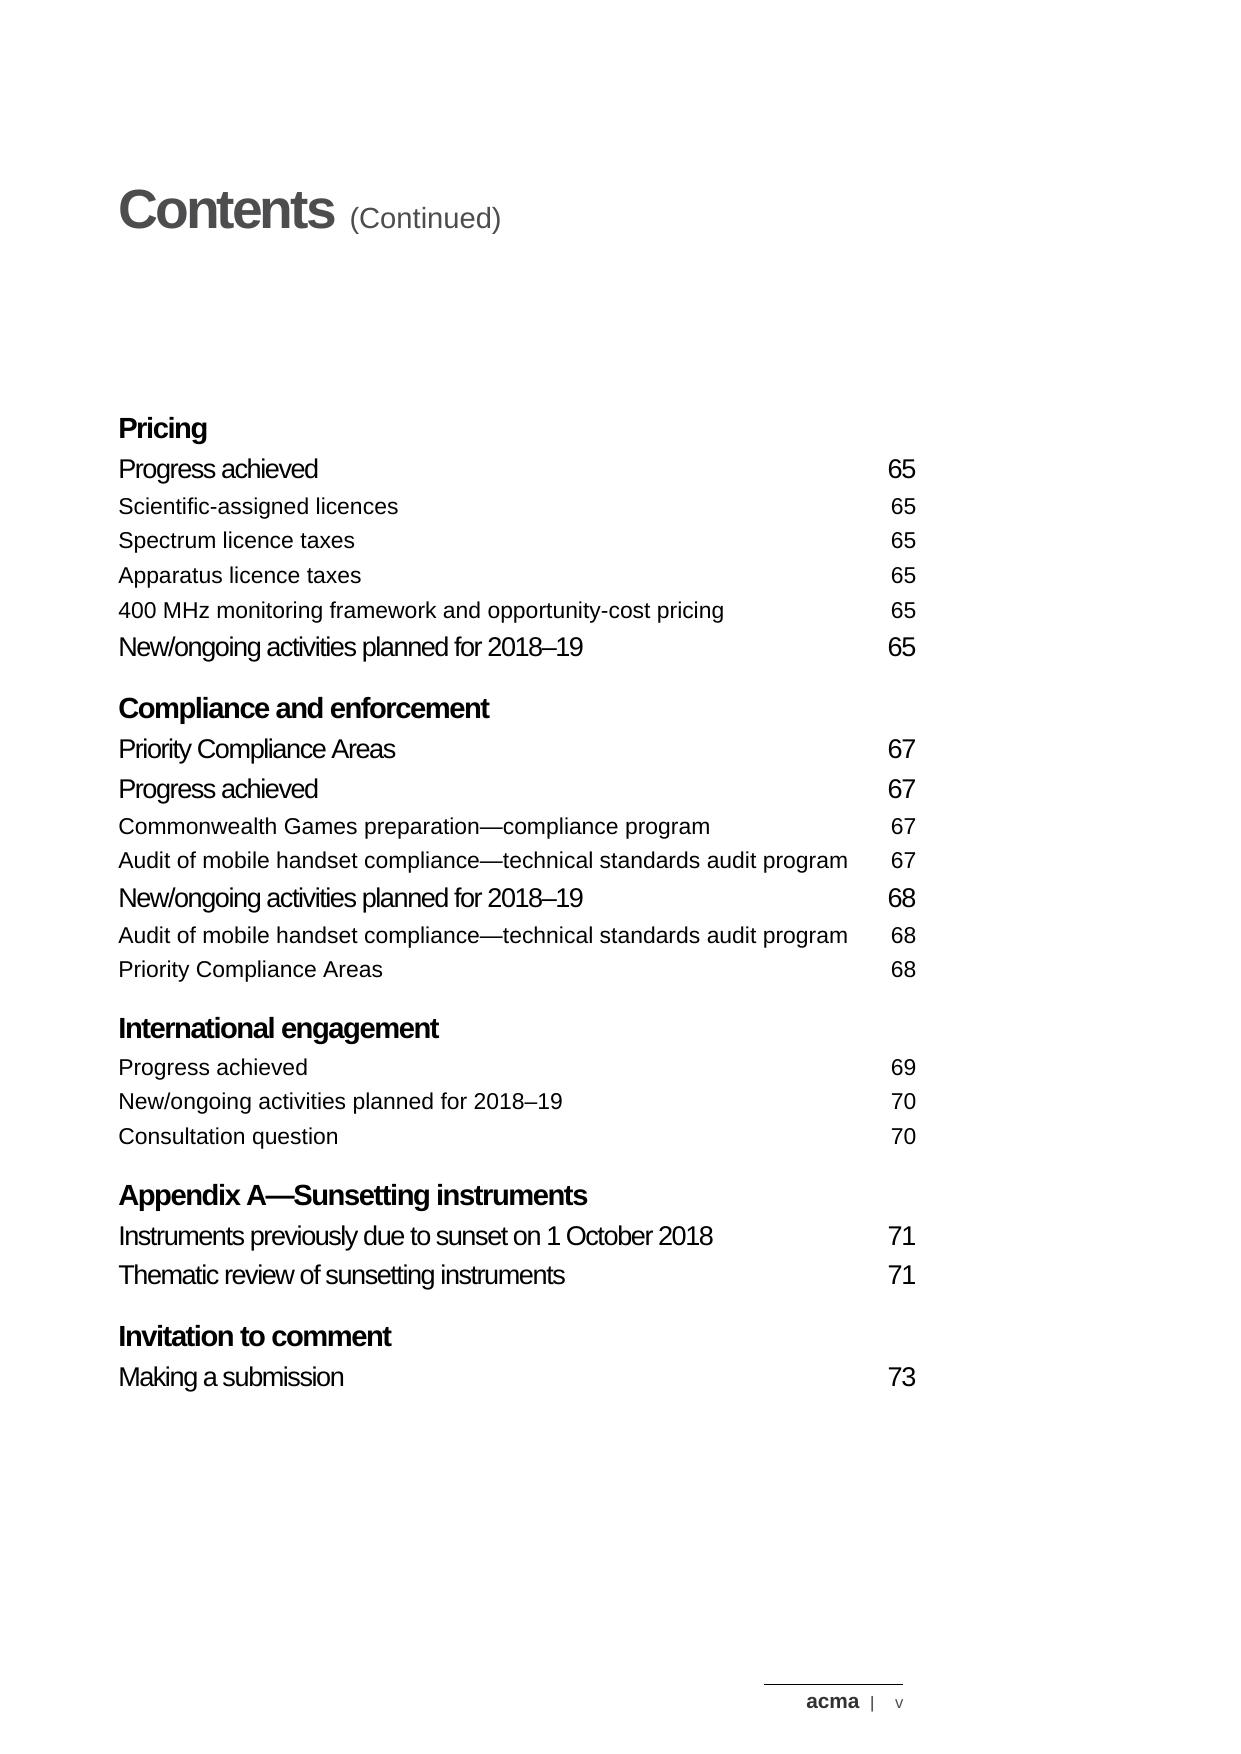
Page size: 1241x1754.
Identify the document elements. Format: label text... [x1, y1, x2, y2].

text Appendix A—Sunsetting instruments 71 [118, 1178, 828, 1212]
text Audit of mobile handset compliance—technical standards audit program 68 [118, 922, 917, 948]
text New/ongoing activities planned for 2018–19 70 [118, 1088, 917, 1114]
text Priority Compliance Areas 68 [118, 956, 917, 983]
text Consultation question 70 [118, 1123, 917, 1149]
text Commonwealth Games preparation—compliance program 67 [118, 813, 917, 839]
text Progress achieved 65 [118, 453, 917, 484]
text Instruments previously due to sunset on 1 October 2018 71 [118, 1220, 917, 1251]
text Priority Compliance Areas 67 [118, 733, 917, 765]
text Compliance and enforcement 67 [118, 692, 828, 725]
text Invitation to comment 73 [118, 1320, 828, 1353]
text Audit of mobile handset compliance—technical standards audit program 67 [118, 847, 917, 874]
text Pricing 65 [118, 411, 828, 445]
text Spectrum licence taxes 65 [118, 527, 917, 554]
text Progress achieved 67 [118, 773, 917, 804]
text Apparatus licence taxes 65 [118, 562, 917, 588]
text International engagement 69 [118, 1012, 828, 1045]
text Thematic review of sunsetting instruments 71 [118, 1260, 917, 1291]
text Scientific-assigned licences 65 [118, 493, 917, 519]
text Making a submission 73 [118, 1362, 917, 1393]
text Progress achieved 69 [118, 1053, 917, 1080]
text New/ongoing activities planned for 2018–19 65 [118, 631, 917, 663]
text 400 MHz monitoring framework and opportunity-cost pricing 65 [118, 597, 917, 623]
text New/ongoing activities planned for 2018–19 68 [118, 882, 917, 913]
